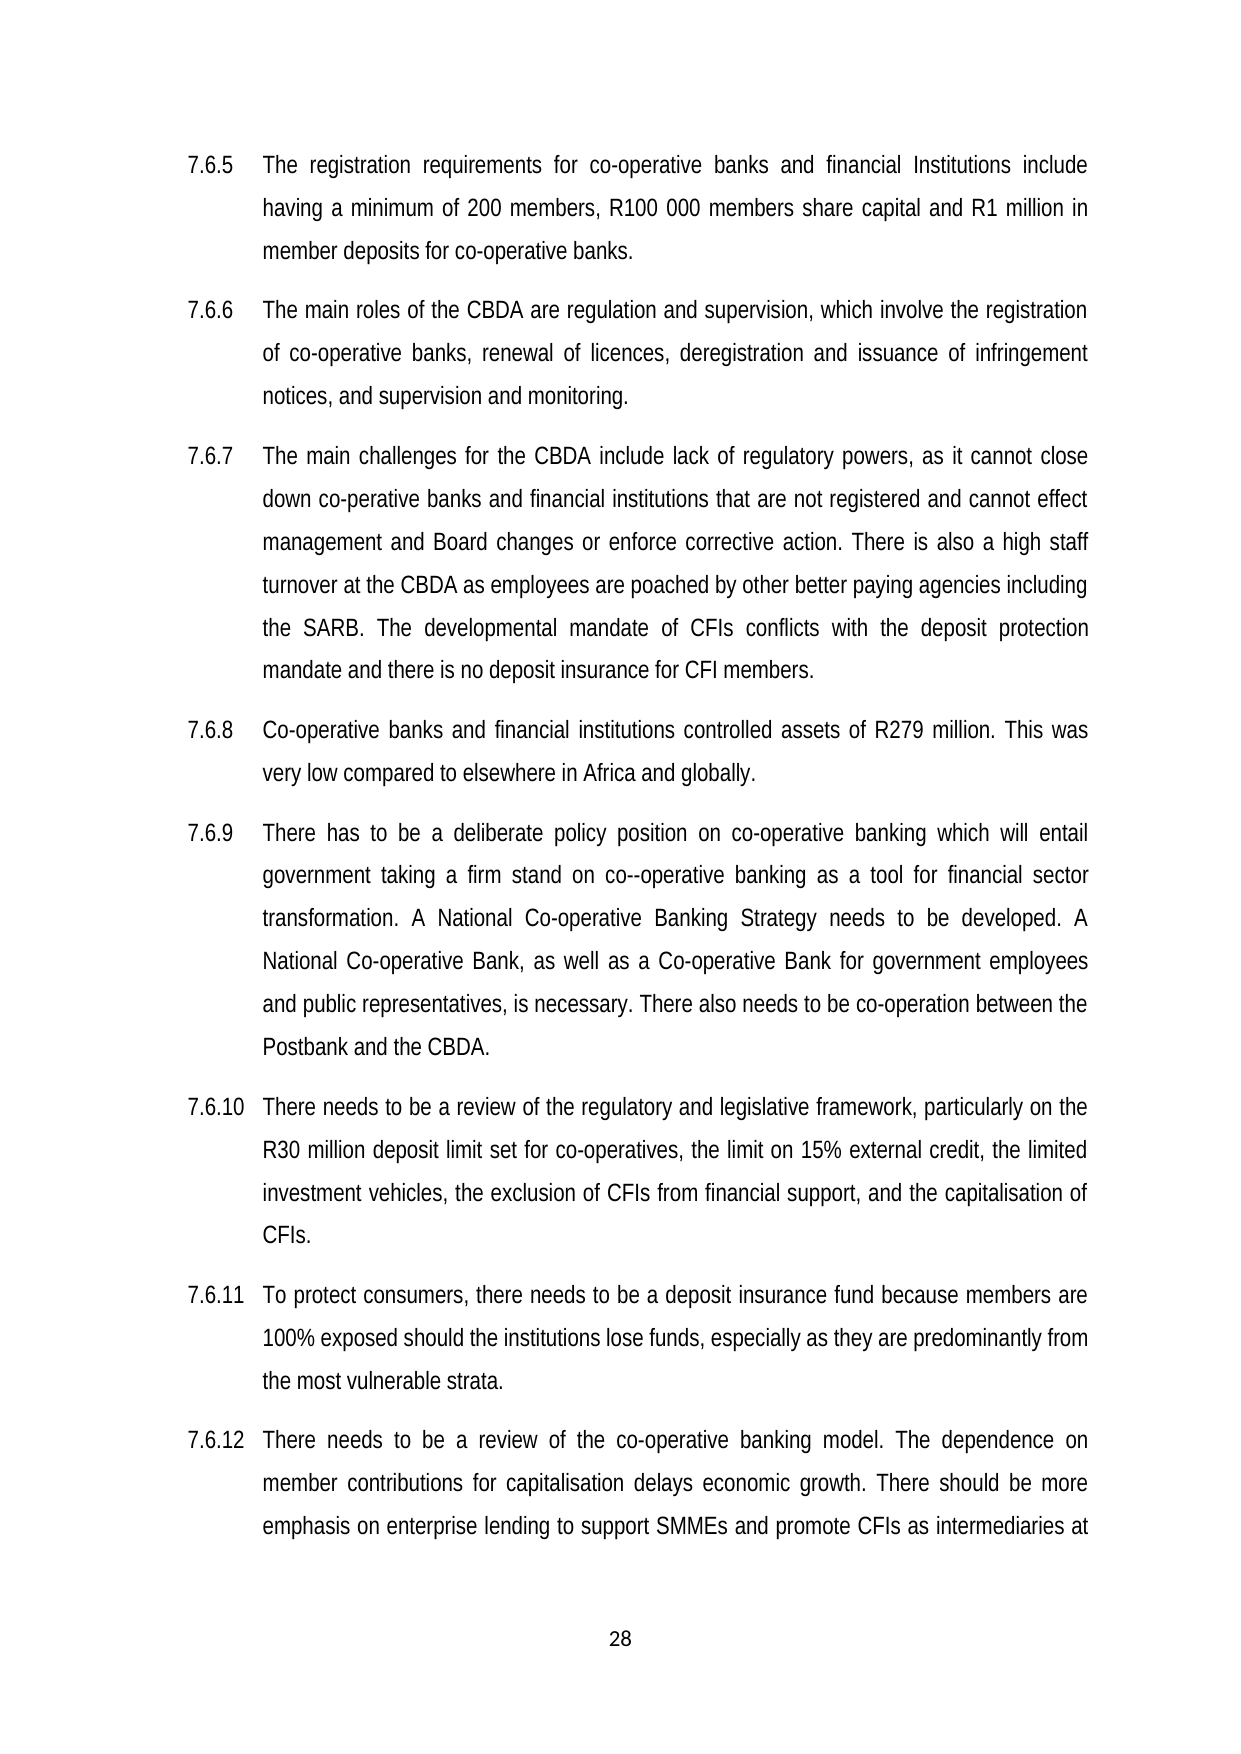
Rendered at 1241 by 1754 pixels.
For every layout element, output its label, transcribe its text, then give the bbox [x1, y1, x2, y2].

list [187, 1425, 1090, 1540]
list There has to be a deliberate policy position on co-operative banking which will entail government taking a firm stand on co--operative banking as a tool for financial sector transformation. A National Co-operative Banking Strategy needs to be developed. A National Co-operative Bank, as well as a Co-operative Bank for government employees and public representatives, is necessary. There also needs to be co-operation between the Postbank and the CBDA. [187, 817, 1090, 1061]
list The main roles of the CBDA are regulation and supervision, which involve the registration of co-operative banks, renewal of licences, deregistration and issuance of infringement notices, and supervision and monitoring. [187, 295, 1090, 410]
list To protect consumers, there needs to be a deposit insurance fund because members are 100% exposed should the institutions lose funds, especially as they are predominantly from the most vulnerable strata. [187, 1280, 1090, 1394]
list There needs to be a review of the regulatory and legislative framework, particularly on the R30 million deposit limit set for co-operatives, the limit on 15% external credit, the limited investment vehicles, the exclusion of CFIs from financial support, and the capitalisation of CFIs. [187, 1092, 1090, 1249]
list Co-operative banks and financial institutions controlled assets of R279 million. This was very low compared to elsewhere in Africa and globally. [187, 715, 1090, 787]
list The main challenges for the CBDA include lack of regulatory powers, as it cannot close down co-perative banks and financial institutions that are not registered and cannot effect management and Board changes or enforce corrective action. There is also a high staff turnover at the CBDA as employees are poached by other better paying agencies including the SARB. The developmental mandate of CFIs conflicts with the deposit protection mandate and there is no deposit insurance for CFI members. [187, 441, 1090, 684]
list The registration requirements for co-operative banks and financial Institutions include having a minimum of 200 members, R100 000 members share capital and R1 million in member deposits for co-operative banks. [187, 150, 1090, 264]
